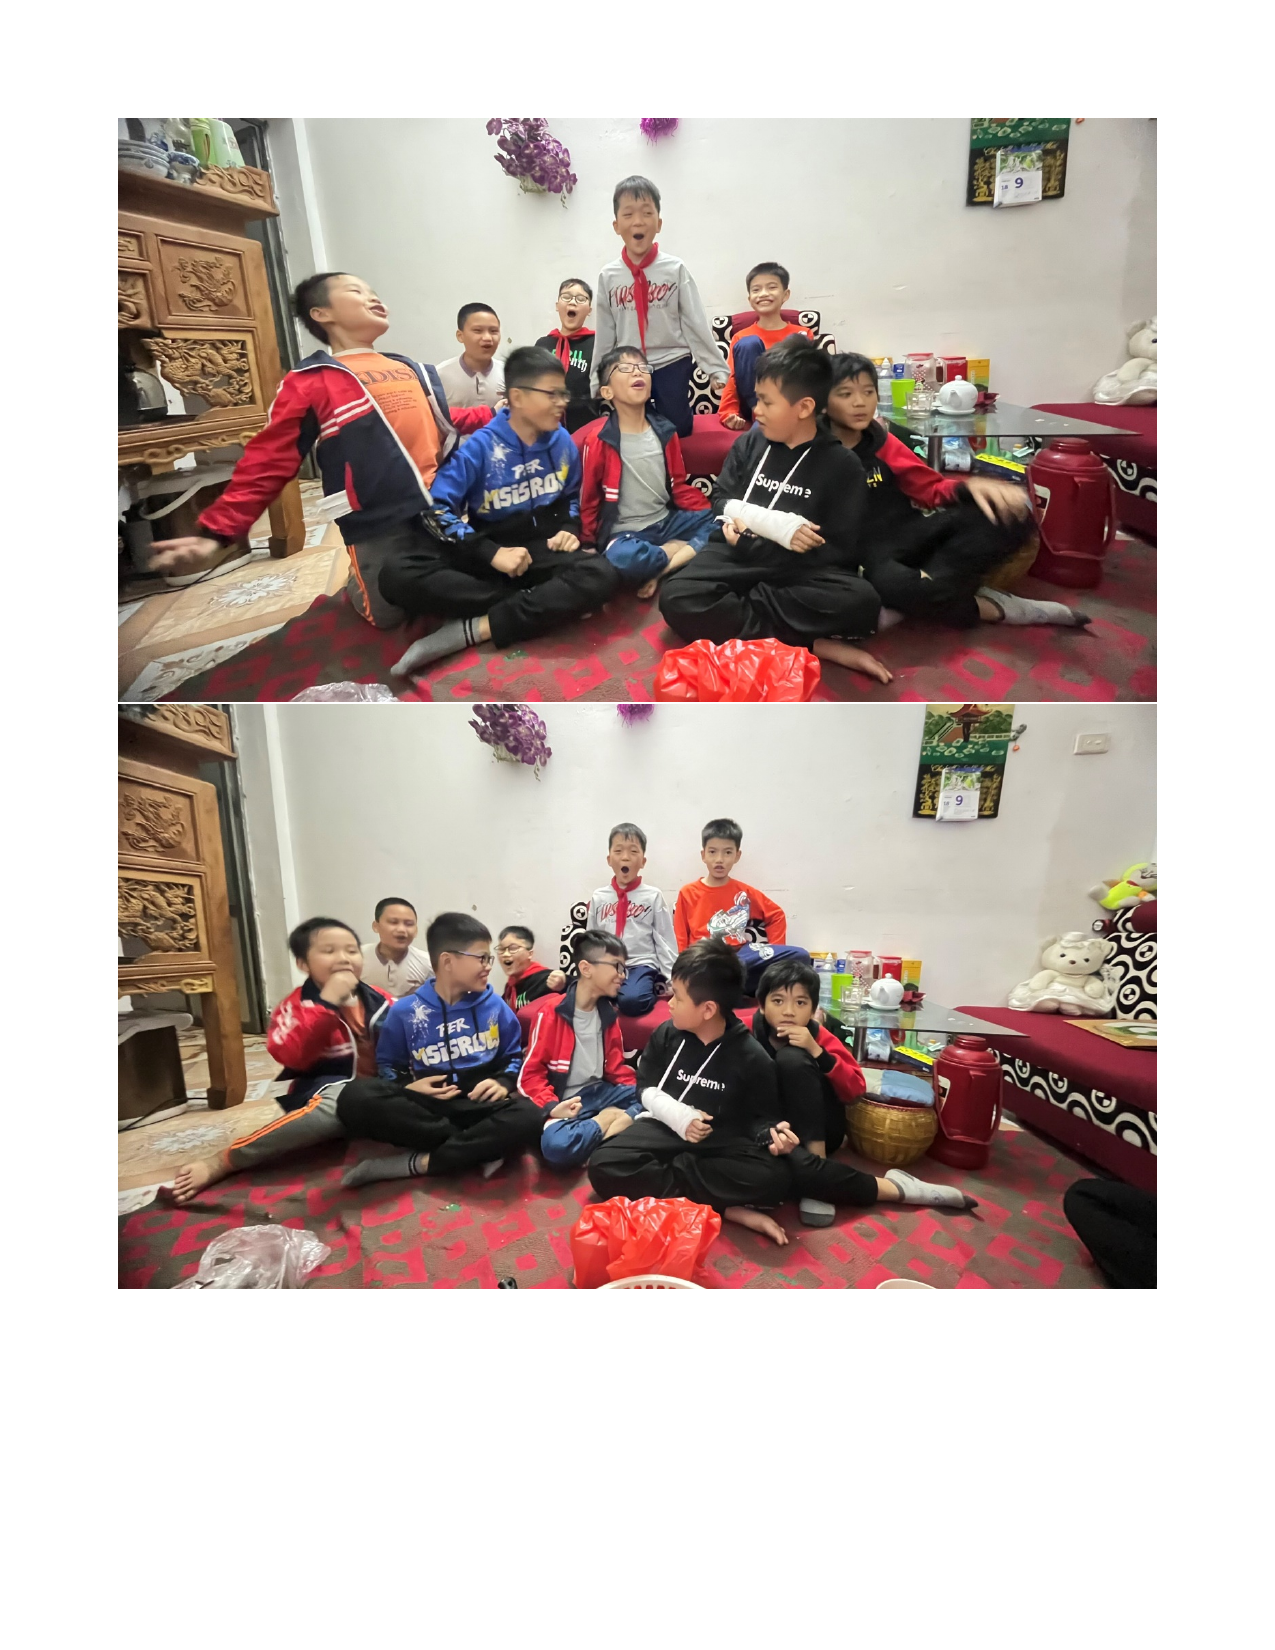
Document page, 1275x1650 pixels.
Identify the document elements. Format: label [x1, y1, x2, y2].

picture [118, 118, 1157, 702]
picture [118, 704, 1157, 1289]
